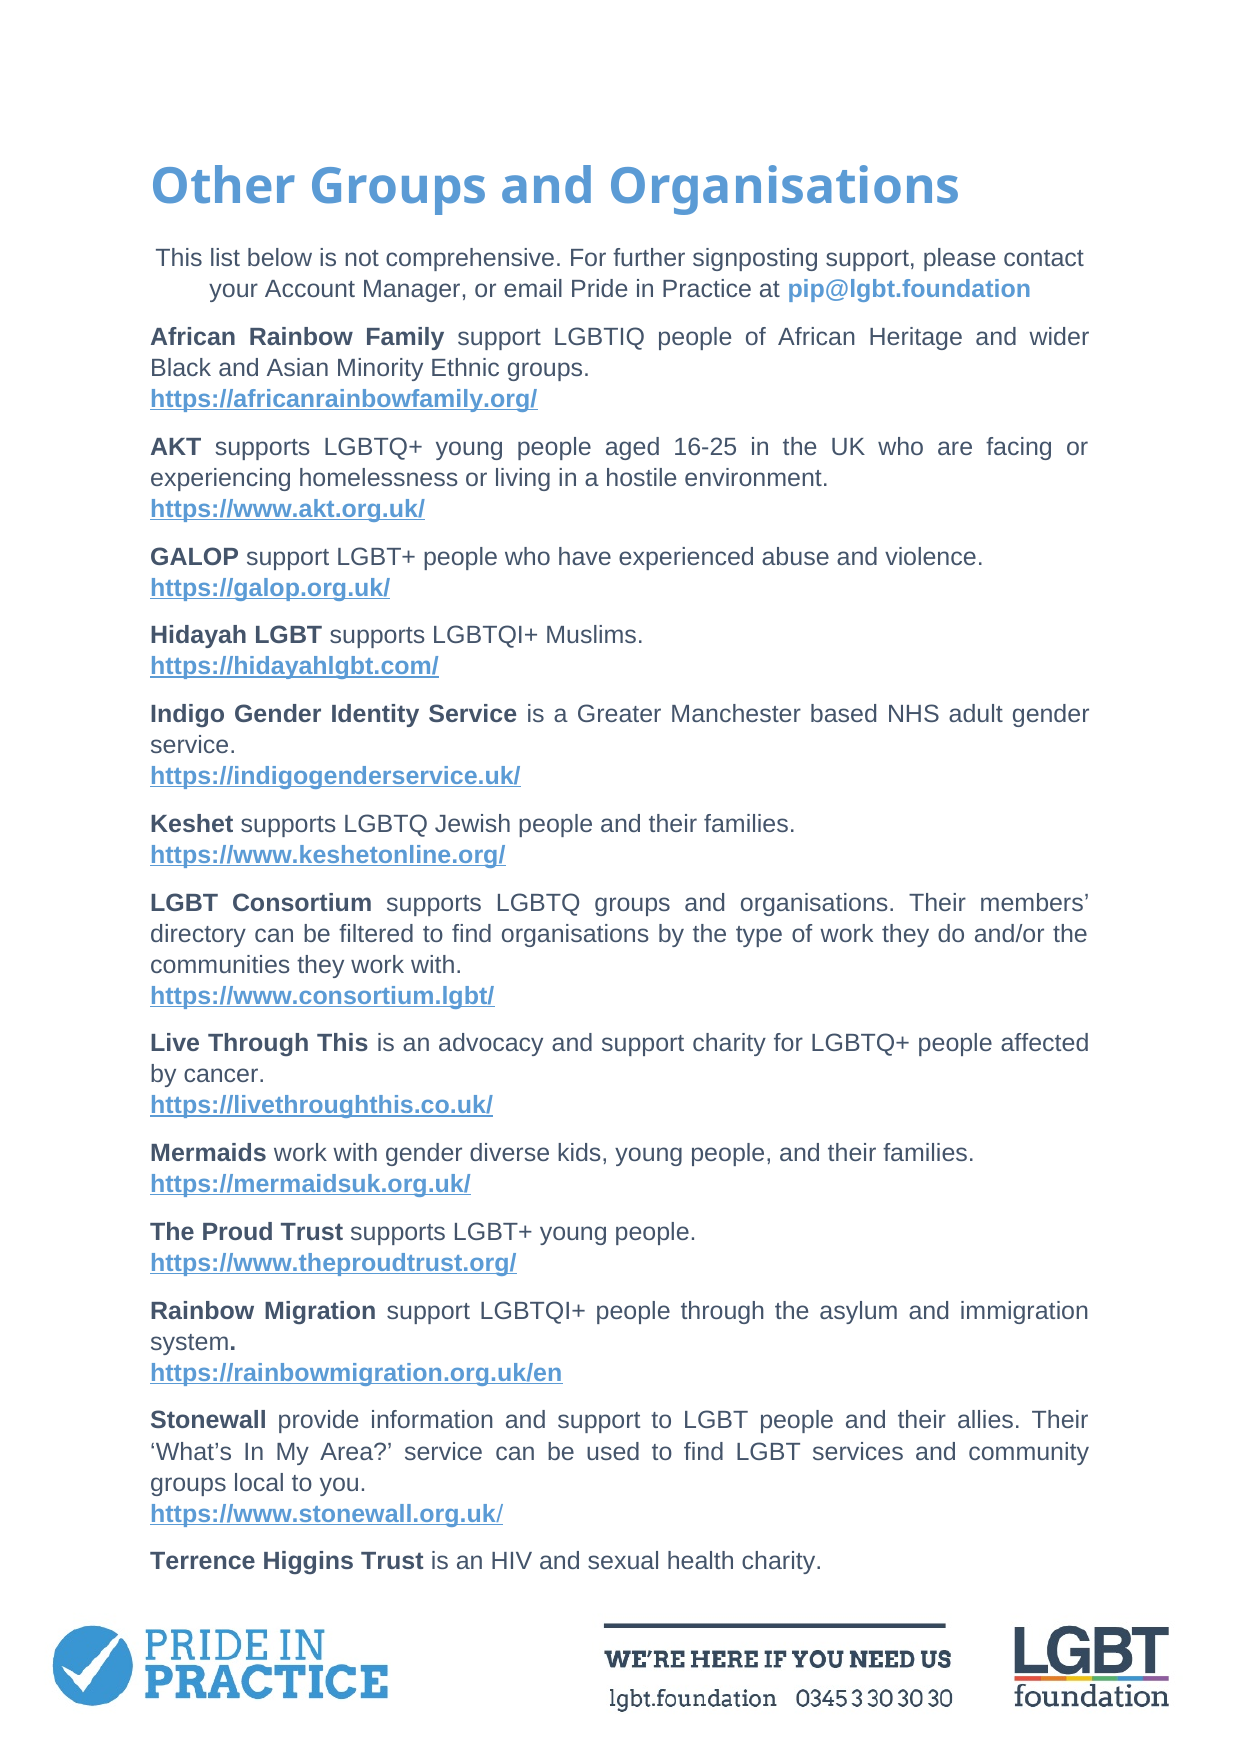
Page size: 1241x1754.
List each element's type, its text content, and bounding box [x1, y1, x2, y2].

text https://galop.org.uk/ [150, 572, 1090, 601]
text https://mermaidsuk.org.uk/ [150, 1169, 1090, 1198]
text https://rainbowmigration.org.uk/en [150, 1358, 1090, 1386]
text Hidayah LGBT supports LGBTQI+ Muslims. [150, 620, 1090, 649]
text The Proud Trust supports LGBT+ young people. [150, 1217, 1090, 1246]
text https://africanrainbowfamily.org/ [150, 384, 1090, 413]
text Stonewall provide information and support to LGBT people and their allies. Their ‘What’s In My Area?’ service can be used to find LGBT services and community groups local to you. [150, 1405, 1090, 1496]
text https://www.theproudtrust.org/ [150, 1248, 1090, 1277]
text Terrence Higgins Trust is an HIV and sexual health charity. [150, 1546, 1090, 1575]
text Indigo Gender Identity Service is a Greater Manchester based NHS adult gender service. [150, 699, 1090, 759]
text Keshet supports LGBTQ Jewish people and their families. [150, 809, 1090, 837]
text https://www.keshetonline.org/ [150, 840, 1090, 868]
text This list below is not comprehensive. For further signposting support, please contact your Account Manager, or email Pride in Practice at pip@lgbt.foundation [150, 243, 1090, 303]
picture [0, 1600, 1241, 1740]
text AKT supports LGBTQ+ young people aged 16-25 in the UK who are facing or experiencing homelessness or living in a hostile environment. [150, 432, 1090, 491]
text https://www.consortium.lgbt/ [150, 981, 1090, 1009]
text https://www.akt.org.uk/ [150, 494, 1090, 522]
text African Rainbow Family support LGBTIQ people of African Heritage and wider Black and Asian Minority Ethnic groups. [150, 322, 1090, 382]
text https://livethroughthis.co.uk/ [150, 1090, 1090, 1119]
text GALOP support LGBT+ people who have experienced abuse and violence. [150, 541, 1090, 570]
text LGBT Consortium supports LGBTQ groups and organisations. Their members’ directory can be filtered to find organisations by the type of work they do and/or the communities they work with. [150, 887, 1090, 978]
text https://indigogenderservice.uk/ [150, 761, 1090, 790]
text https://hidayahlgbt.com/ [150, 651, 1090, 680]
subtitle Other Groups and Organisations [150, 150, 1090, 218]
text Live Through This is an advocacy and support charity for LGBTQ+ people affected by cancer. [150, 1028, 1090, 1088]
text https://www.stonewall.org.uk/ [150, 1498, 1090, 1527]
text Mermaids work with gender diverse kids, young people, and their families. [150, 1138, 1090, 1167]
text Rainbow Migration support LGBTQI+ people through the asylum and immigration system. [150, 1296, 1090, 1355]
